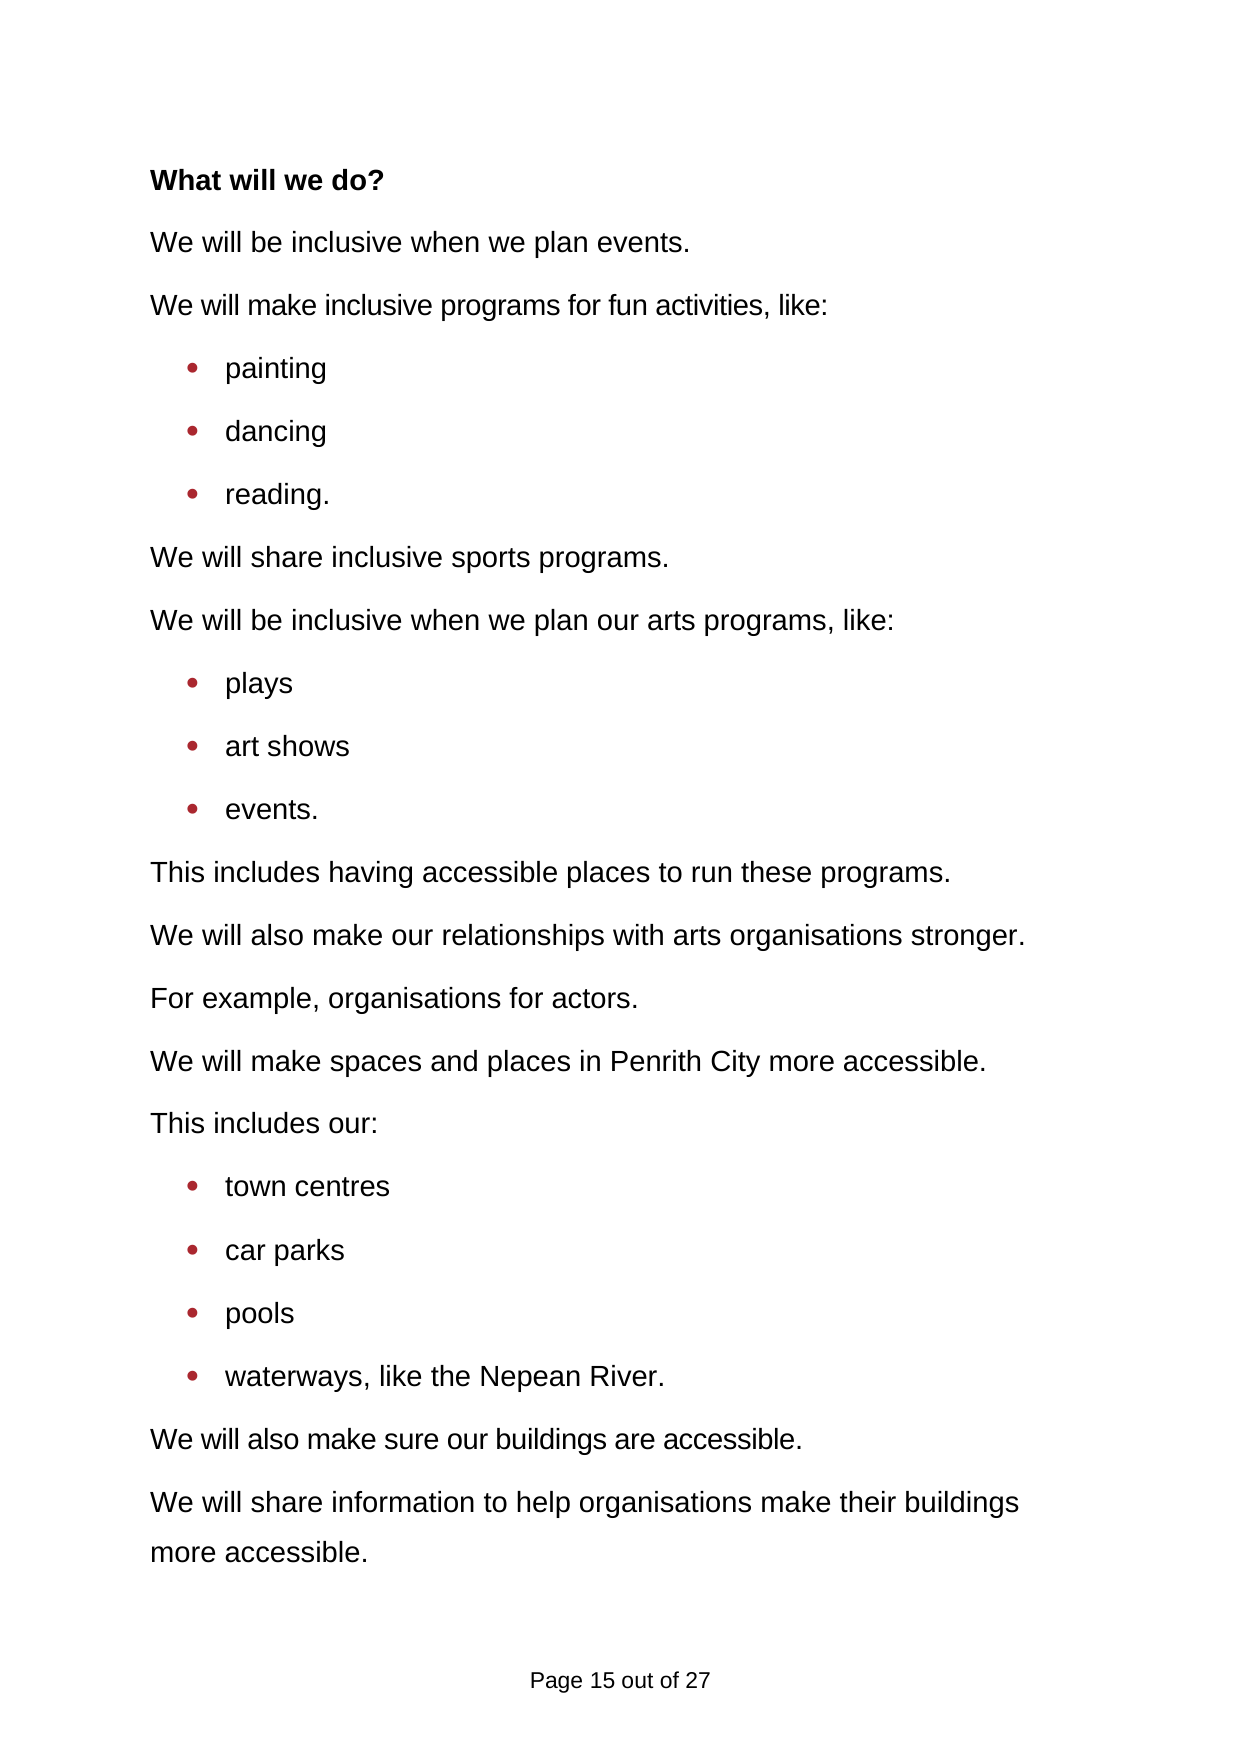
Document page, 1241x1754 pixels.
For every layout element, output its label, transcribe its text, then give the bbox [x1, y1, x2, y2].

list pools [187, 1296, 1090, 1329]
text We will also make our relationships with arts organisations stronger. [150, 918, 1090, 952]
text We will make spaces and places in Penrith City more accessible. [150, 1044, 1090, 1077]
list plays [187, 666, 1090, 700]
list painting [187, 351, 1090, 385]
list town centres [187, 1169, 1090, 1203]
text This includes having accessible places to run these programs. [150, 855, 1090, 889]
subtitle What will we do? [150, 162, 1090, 196]
text We will be inclusive when we plan our arts programs, like: [150, 603, 1090, 637]
text We will also make sure our buildings are accessible. [150, 1422, 1090, 1455]
text We will share inclusive sports programs. [150, 540, 1090, 574]
list waterways, like the Nepean River. [187, 1359, 1090, 1392]
list dancing [187, 414, 1090, 448]
list reading. [187, 477, 1090, 511]
text This includes our: [150, 1107, 1090, 1140]
text We will make inclusive programs for fun activities, like: [150, 288, 1090, 322]
list events. [187, 792, 1090, 826]
text For example, organisations for actors. [150, 981, 1090, 1014]
text We will be inclusive when we plan events. [150, 225, 1090, 259]
text We will share information to help organisations make their buildings more accessible. [150, 1485, 1090, 1568]
list car parks [187, 1232, 1090, 1266]
list art shows [187, 729, 1090, 763]
